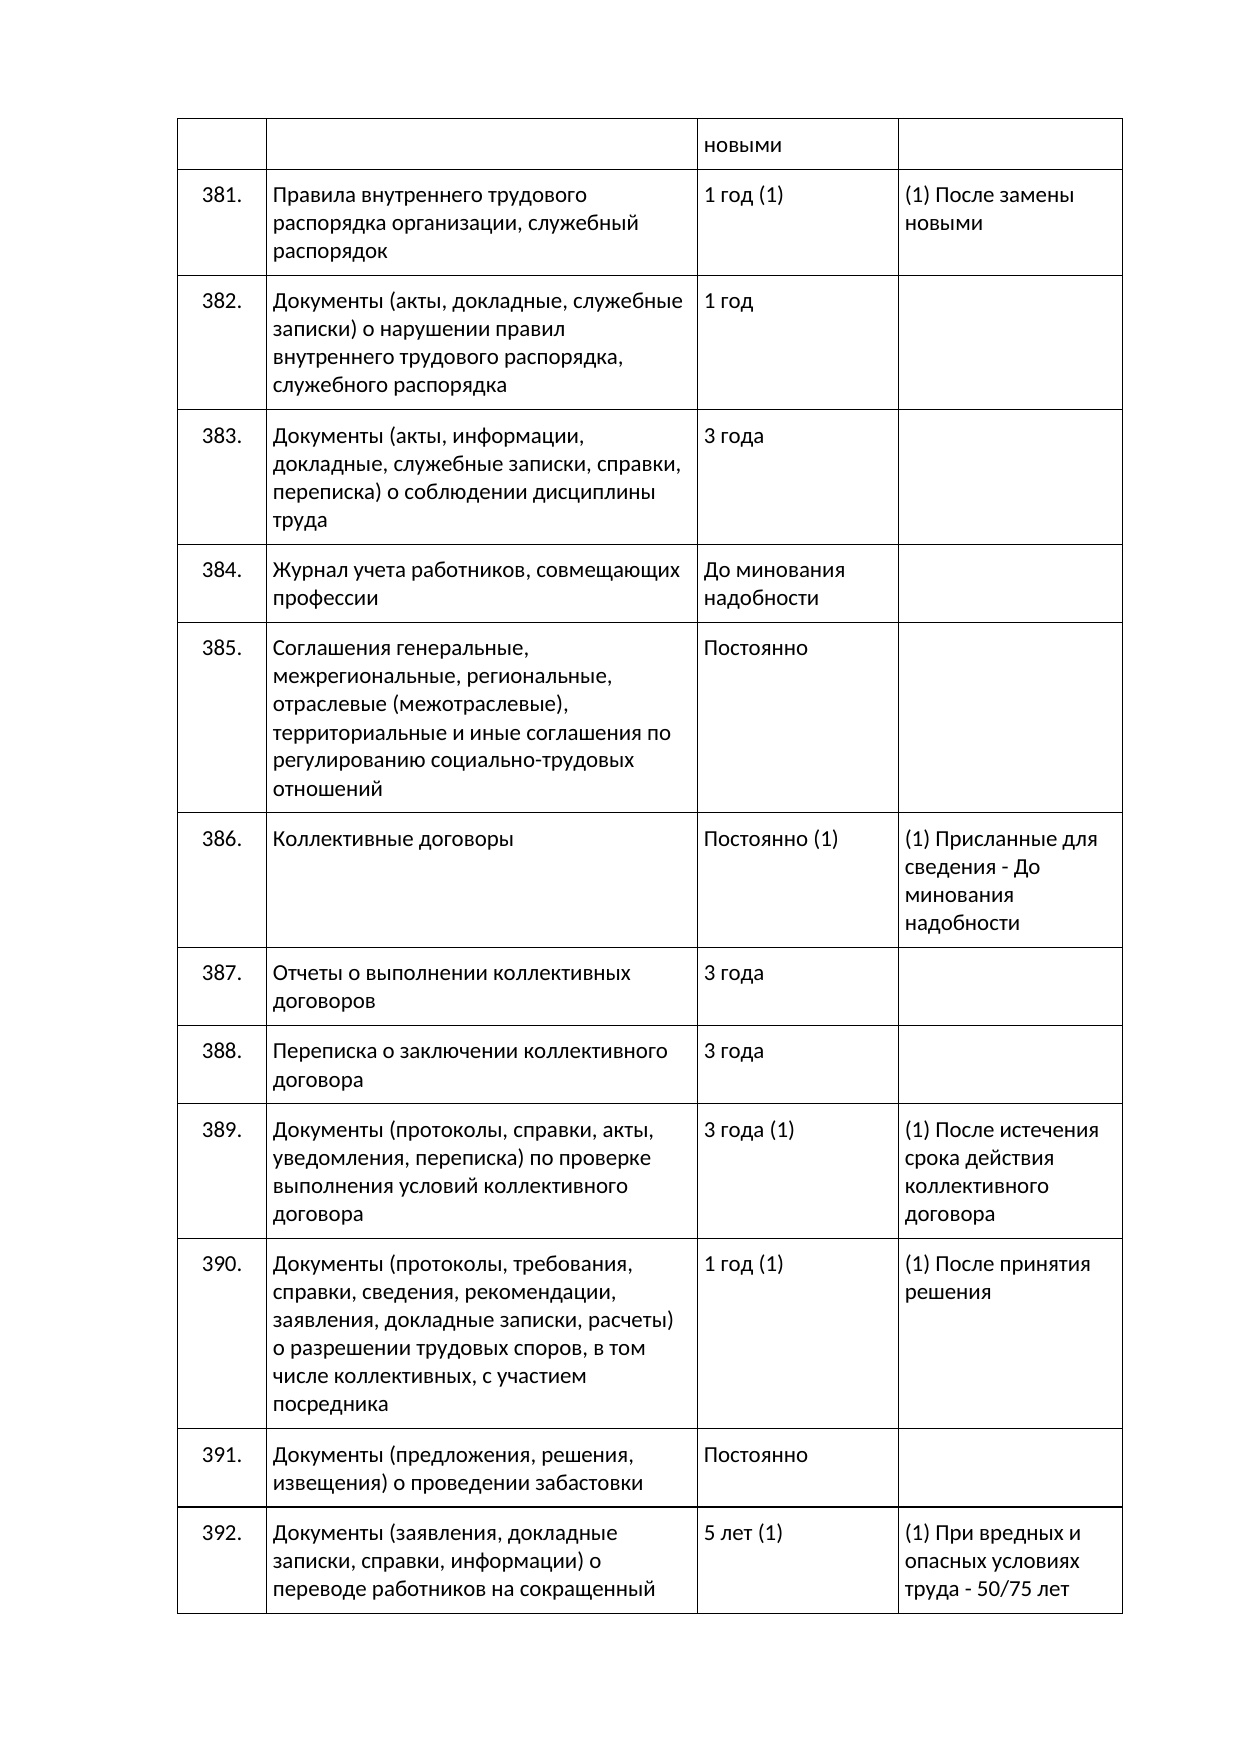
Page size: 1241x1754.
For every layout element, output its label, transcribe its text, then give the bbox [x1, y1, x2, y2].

table_cell До замены новыми [698, 119, 898, 168]
table_cell Переписка о заключении коллективного договора [267, 1026, 697, 1103]
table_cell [267, 1508, 697, 1613]
table_cell [899, 276, 1122, 409]
table_cell (1) После принятия решения [899, 1239, 1122, 1428]
table_cell 383. [178, 410, 266, 543]
table_cell 382. [178, 276, 266, 409]
table_cell 391. [178, 1429, 266, 1506]
table_cell (1) После замены новыми [899, 170, 1122, 275]
table_cell 384. [178, 545, 266, 622]
table_cell 5 лет (1) [698, 1508, 898, 1613]
table_cell Документы (протоколы, справки, акты, уведомления, переписка) по проверке выполнения условий коллективного договора [267, 1104, 697, 1238]
table_cell [899, 410, 1122, 543]
table_cell 381. [178, 170, 266, 275]
table_cell 3 года (1) [698, 1104, 898, 1238]
table_cell Документы (предложения, решения, извещения) о проведении забастовки [267, 1429, 697, 1506]
table_cell [899, 623, 1122, 812]
table_cell Документы (акты, информации, докладные, служебные записки, справки, переписка) о соблюдении дисциплины труда [267, 410, 697, 543]
table_cell 1 год (1) [698, 170, 898, 275]
table_cell [899, 948, 1122, 1025]
table_cell До минования надобности [698, 545, 898, 622]
table_cell Правила внутреннего трудового распорядка организации, служебный распорядок [267, 170, 697, 275]
table_cell 3 года [698, 1026, 898, 1103]
table_cell 1 год [698, 276, 898, 409]
table_cell 385. [178, 623, 266, 812]
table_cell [899, 1508, 1122, 1613]
table_cell Коллективные договоры [267, 813, 697, 947]
table_cell 392. [178, 1508, 266, 1613]
table_cell 389. [178, 1104, 266, 1238]
table_cell Отчеты о выполнении коллективных договоров [267, 948, 697, 1025]
table_cell (1) После истечения срока действия коллективного договора [899, 1104, 1122, 1238]
table_cell (1) Присланные для сведения - До минования надобности [899, 813, 1122, 947]
table_cell [899, 1429, 1122, 1506]
table_cell 3 года [698, 948, 898, 1025]
table_cell 386. [178, 813, 266, 947]
table_cell [899, 1026, 1122, 1103]
table_cell Соглашения генеральные, межрегиональные, региональные, отраслевые (межотраслевые), территориальные и иные соглашения по регулированию социально-трудовых отношений [267, 623, 697, 812]
table_cell 390. [178, 1239, 266, 1428]
table_cell Документы (акты, докладные, служебные записки) о нарушении правил внутреннего трудового распорядка, служебного распорядка [267, 276, 697, 409]
table_cell Постоянно [698, 1429, 898, 1506]
table_cell 387. [178, 948, 266, 1025]
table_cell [267, 119, 697, 168]
table_cell Журнал учета работников, совмещающих профессии [267, 545, 697, 622]
table_cell Постоянно [698, 623, 898, 812]
table_cell 388. [178, 1026, 266, 1103]
table_cell Постоянно (1) [698, 813, 898, 947]
table_cell 3 года [698, 410, 898, 543]
table_cell 1 год (1) [698, 1239, 898, 1428]
table_cell [899, 545, 1122, 622]
table_cell Документы (протоколы, требования, справки, сведения, рекомендации, заявления, докладные записки, расчеты) о разрешении трудовых споров, в том числе коллективных, с участием посредника [267, 1239, 697, 1428]
